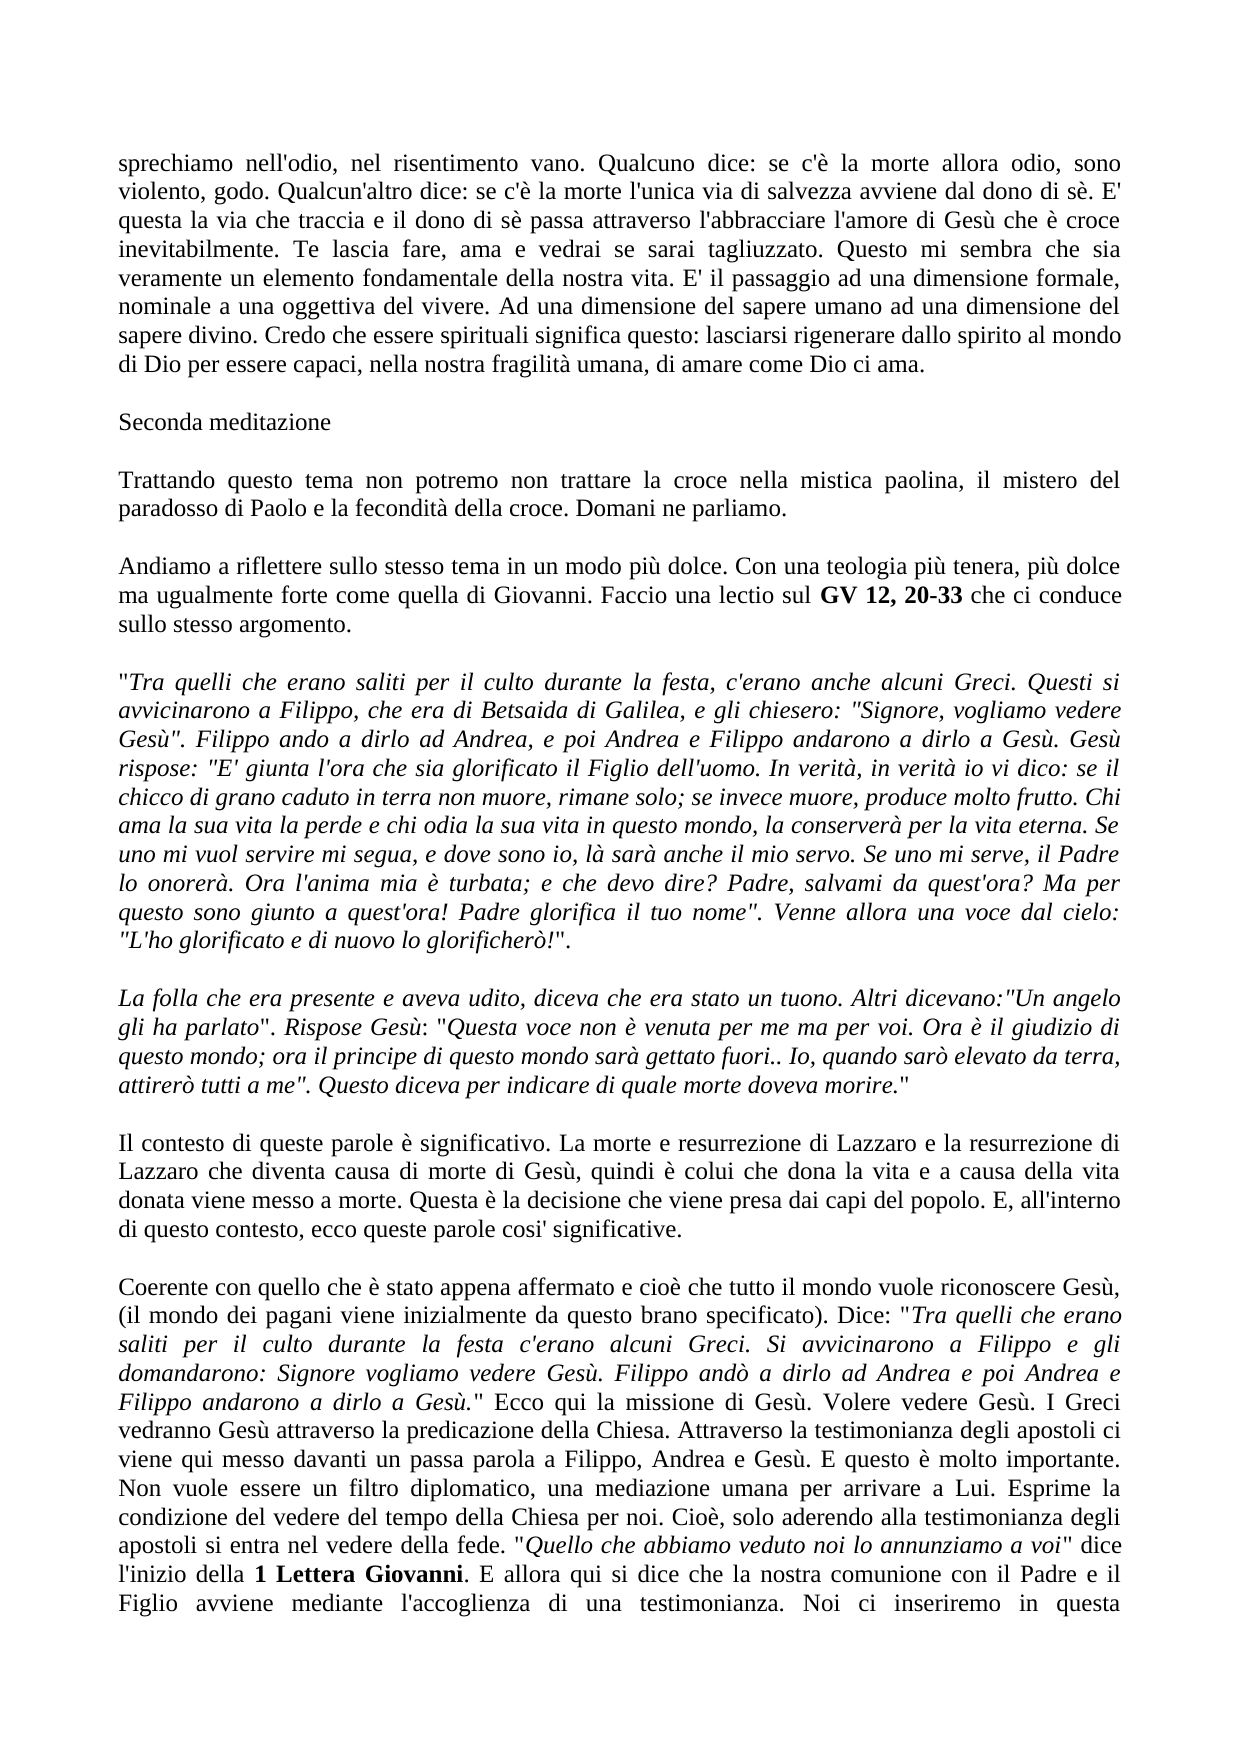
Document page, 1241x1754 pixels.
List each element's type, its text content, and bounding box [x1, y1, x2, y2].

text Seconda meditazione [118, 407, 1122, 436]
text Il contesto di queste parole è significativo. La morte e resurrezione di Lazzaro e la resurrezione di Lazzaro che diventa causa di morte di Gesù, quindi è colui che dona la vita e a causa della vita donata viene messo a morte. Questa è la decisione che viene presa dai capi del popolo. E, all'interno di questo contesto, ecco queste parole cosi' significative. [118, 1128, 1122, 1243]
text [118, 1272, 1122, 1617]
text Trattando questo tema non potremo non trattare la croce nella mistica paolina, il mistero del paradosso di Paolo e la fecondità della croce. Domani ne parliamo. [118, 465, 1122, 522]
text "Tra quelli che erano saliti per il culto durante la festa, c'erano anche alcuni Greci. Questi si avvicinarono a Filippo, che era di Betsaida di Galilea, e gli chiesero: "Signore, vogliamo vedere Gesù". Filippo ando a dirlo ad Andrea, e poi Andrea e Filippo andarono a dirlo a Gesù. Gesù rispose: "E' giunta l'ora che sia glorificato il Figlio dell'uomo. In verità, in verità io vi dico: se il chicco di grano caduto in terra non muore, rimane solo; se invece muore, produce molto frutto. Chi ama la sua vita la perde e chi odia la sua vita in questo mondo, la conserverà per la vita eterna. Se uno mi vuol servire mi segua, e dove sono io, là sarà anche il mio servo. Se uno mi serve, il Padre lo onorerà. Ora l'anima mia è turbata; e che devo dire? Padre, salvami da quest'ora? Ma per questo sono giunto a quest'ora! Padre glorifica il tuo nome". Venne allora una voce dal cielo: "L'ho glorificato e di nuovo lo glorificherò!". [118, 667, 1122, 954]
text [118, 148, 1122, 378]
text La folla che era presente e aveva udito, diceva che era stato un tuono. Altri dicevano:"Un angelo gli ha parlato". Rispose Gesù: "Questa voce non è venuta per me ma per voi. Ora è il giudizio di questo mondo; ora il principe di questo mondo sarà gettato fuori.. Io, quando sarò elevato da terra, attirerò tutti a me". Questo diceva per indicare di quale morte doveva morire." [118, 983, 1122, 1098]
text Andiamo a riflettere sullo stesso tema in un modo più dolce. Con una teologia più tenera, più dolce ma ugualmente forte come quella di Giovanni. Faccio una lectio sul GV 12, 20-33 che ci conduce sullo stesso argomento. [118, 551, 1122, 638]
